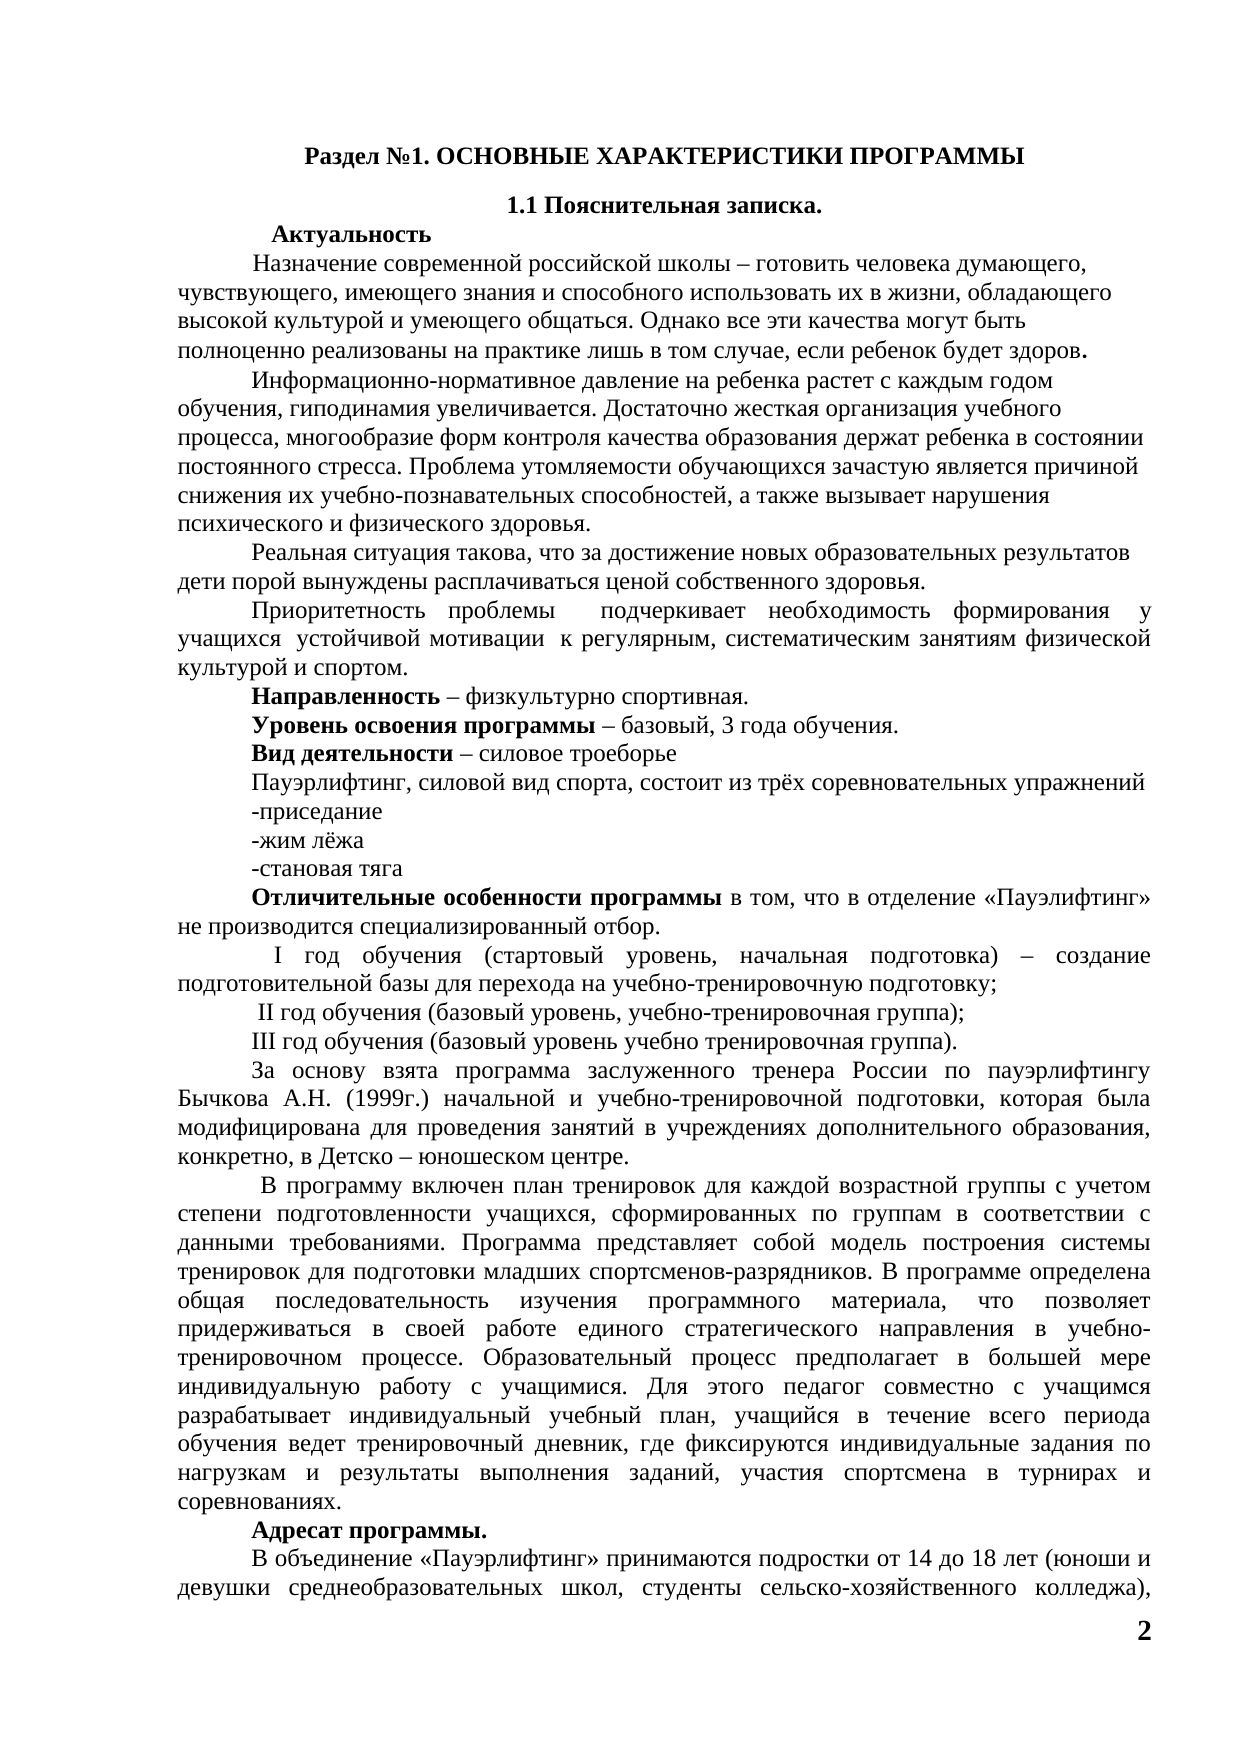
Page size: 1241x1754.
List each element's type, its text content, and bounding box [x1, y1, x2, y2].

text Направленность – физкультурно спортивная. [177, 681, 1152, 710]
text Раздел №1. ОСНОВНЫЕ ХАРАКТЕРИСТИКИ ПРОГРАММЫ [177, 141, 1152, 170]
text Приоритетность проблемы подчеркивает необходимость формирования у учащихся устойчивой мотивации к регулярным, систематическим занятиям физической культурой и спортом. [177, 595, 1152, 681]
text Отличительные особенности программы в том, что в отделение «Пауэлифтинг» не производится специализированный отбор. [177, 882, 1152, 940]
text Информационно-нормативное давление на ребенка растет с каждым годом обучения, гиподинамия увеличивается. Достаточно жесткая организация учебного процесса, многообразие форм контроля качества образования держат ребенка в состоянии постоянного стресса. Проблема утомляемости обучающихся зачастую является причиной снижения их учебно-познавательных способностей, а также вызывает нарушения психического и физического здоровья. [177, 365, 1152, 537]
text Вид деятельности – силовое троеборье [177, 738, 1152, 767]
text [177, 1543, 1152, 1601]
text III год обучения (базовый уровень учебно тренировочная группа). [177, 1026, 1152, 1055]
text Назначение современной российской школы – готовить человека думающего, чувствующего, имеющего знания и способного использовать их в жизни, обладающего высокой культурой и умеющего общаться. Однако все эти качества могут быть полноценно реализованы на практике лишь в том случае, если ребенок будет здоров. [177, 248, 1152, 365]
text Актуальность [177, 219, 1152, 248]
text В программу включен план тренировок для каждой возрастной группы с учетом степени подготовленности учащихся, сформированных по группам в соответствии с данными требованиями. Программа представляет собой модель построения системы тренировок для подготовки младших спортсменов-разрядников. В программе определена общая последовательность изучения программного материала, что позволяет придерживаться в своей работе единого стратегического направления в учебно-тренировочном процессе. Образовательный процесс предполагает в большей мере индивидуальную работу с учащимися. Для этого педагог совместно с учащимся разрабатывает индивидуальный учебный план, учащийся в течение всего периода обучения ведет тренировочный дневник, где фиксируются индивидуальные задания по нагрузкам и результаты выполнения заданий, участия спортсмена в турнирах и соревнованиях. [177, 1170, 1152, 1515]
text Уровень освоения программы – базовый, 3 года обучения. [177, 710, 1152, 738]
text -становая тяга [177, 853, 1152, 882]
text II год обучения (базовый уровень, учебно-тренировочная группа); [177, 997, 1152, 1026]
text 1.1 Пояснительная записка. [177, 191, 1152, 219]
text -жим лёжа [177, 825, 1152, 853]
text Пауэрлифтинг, силовой вид спорта, состоит из трёх соревновательных упражнений [177, 767, 1152, 796]
text -приседание [177, 796, 1152, 825]
text За основу взята программа заслуженного тренера России по пауэрлифтингу Бычкова А.Н. (1999г.) начальной и учебно-тренировочной подготовки, которая была модифицирована для проведения занятий в учреждениях дополнительного образования, конкретно, в Детско – юношеском центре. [177, 1055, 1152, 1170]
text I год обучения (стартовый уровень, начальная подготовка) – создание подготовительной базы для перехода на учебно-тренировочную подготовку; [177, 940, 1152, 997]
text Реальная ситуация такова, что за достижение новых образовательных результатов дети порой вынуждены расплачиваться ценой собственного здоровья. [177, 537, 1152, 595]
text Адресат программы. [177, 1515, 1152, 1543]
